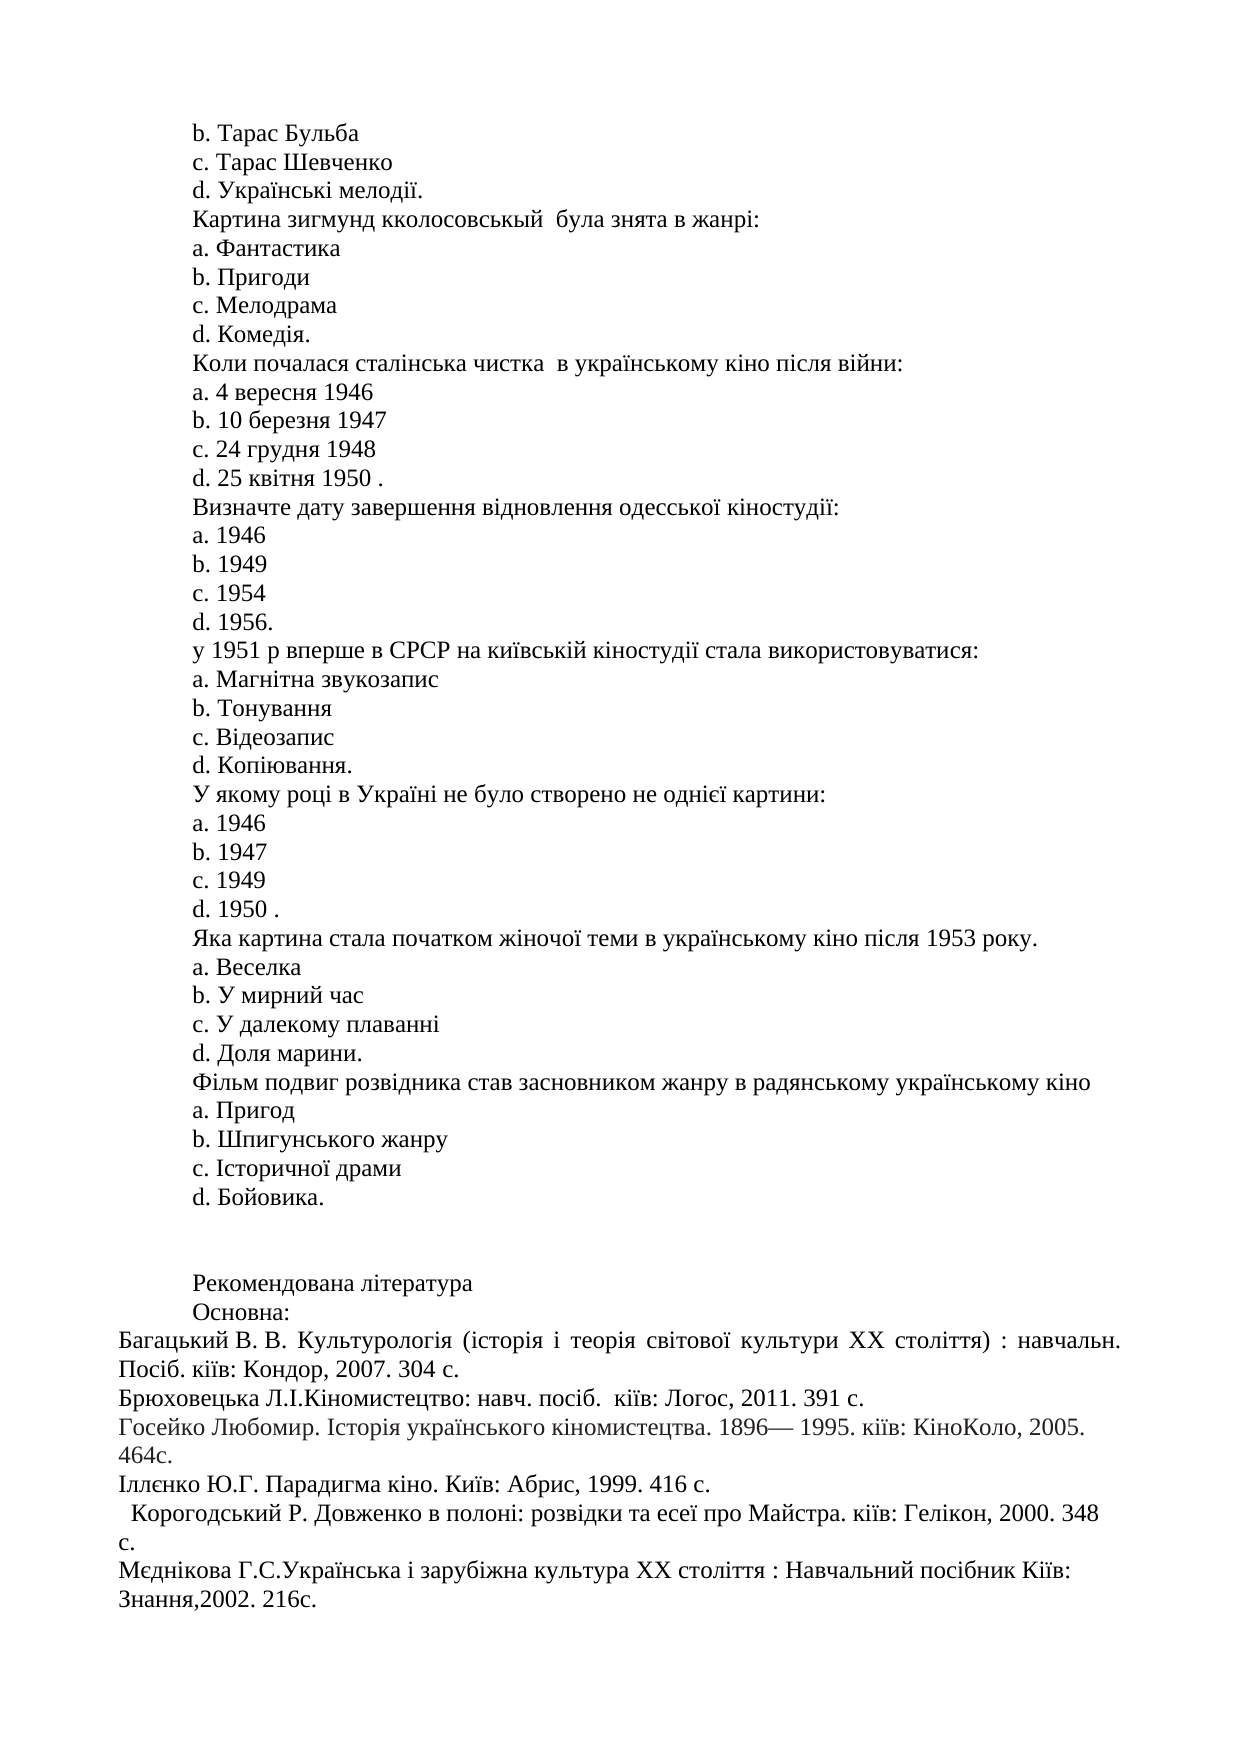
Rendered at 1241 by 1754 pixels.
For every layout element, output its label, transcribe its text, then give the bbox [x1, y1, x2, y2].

text Брюховецька Л.І.Кіномистецтво: навч. посіб. кіїв: Логос, 2011. 391 с. [118, 1383, 1122, 1412]
text с. Мелодрама [118, 291, 1122, 319]
text a. Фантастика [118, 233, 1122, 262]
text с. 1954 [118, 578, 1122, 607]
text с. Тарас Шевченко [118, 147, 1122, 176]
text d. Бойовика. [118, 1182, 1122, 1211]
text d. Копіювання. [118, 751, 1122, 779]
text a. 1946 [118, 808, 1122, 837]
text d. Українські мелодії. [118, 176, 1122, 204]
text a. Магнітна звукозапис [118, 664, 1122, 693]
text b. 10 березня 1947 [118, 406, 1122, 434]
text b. Пригоди [118, 262, 1122, 291]
text Госейко Любомир. Історія українського кіномистецтва. 1896— 1995. кіїв: КіноКоло, 2005. 464с. [118, 1412, 1122, 1469]
text d. 1956. [118, 607, 1122, 636]
text у 1951 р вперше в СРСР на київській кіностудії стала використовуватися: [118, 636, 1122, 664]
text Яка картина стала початком жіночої теми в українському кіно після 1953 року. [118, 923, 1122, 952]
text Картина зигмунд кколосовськый була знята в жанрі: [118, 204, 1122, 233]
text с. Відеозапис [118, 722, 1122, 751]
text b. Тонування [118, 693, 1122, 722]
text с. У далекому плаванні [118, 1009, 1122, 1038]
text a. Пригод [118, 1096, 1122, 1124]
text a. 4 вересня 1946 [118, 377, 1122, 406]
text Визначте дату завершення відновлення одесської кіностудії: [118, 492, 1122, 521]
text с. 1949 [118, 866, 1122, 894]
text с. Історичної драми [118, 1153, 1122, 1182]
text b. Тарас Бульба [118, 118, 1122, 147]
text Рекомендована література [118, 1268, 1122, 1297]
text b. У мирний час [118, 981, 1122, 1009]
text Мєднікова Г.С.Українська і зарубіжна культура ХХ століття : Навчальний посібник Кіїв: Знання,2002. 216с. [118, 1556, 1122, 1613]
text a. Веселка [118, 952, 1122, 981]
text Багацький В. В. Культурологія (історія і теорія світової культури ХХ століття) : навчальн. Посіб. кіїв: Кондор, 2007. 304 с. [118, 1326, 1122, 1383]
text Фільм подвиг розвідника став засновником жанру в радянському українському кіно [118, 1067, 1122, 1096]
text У якому році в Україні не було створено не однієї картини: [118, 779, 1122, 808]
text Коли почалася сталінська чистка в українському кіно після війни: [118, 348, 1122, 377]
text a. 1946 [118, 521, 1122, 549]
text с. 24 грудня 1948 [118, 434, 1122, 463]
text Корогодський Р. Довженко в полоні: розвідки та есеї про Майстра. кіїв: Гелікон, 2000. 348 с. [118, 1498, 1122, 1556]
text b. Шпигунського жанру [118, 1124, 1122, 1153]
text b. 1947 [118, 837, 1122, 866]
text Іллєнко Ю.Г. Парадигма кіно. Київ: Абрис, 1999. 416 с. [118, 1469, 1122, 1498]
text d. 1950 . [118, 894, 1122, 923]
text d. 25 квітня 1950 . [118, 463, 1122, 492]
text Основна: [118, 1297, 1122, 1326]
text b. 1949 [118, 549, 1122, 578]
text d. Доля марини. [118, 1038, 1122, 1067]
text d. Комедія. [118, 319, 1122, 348]
